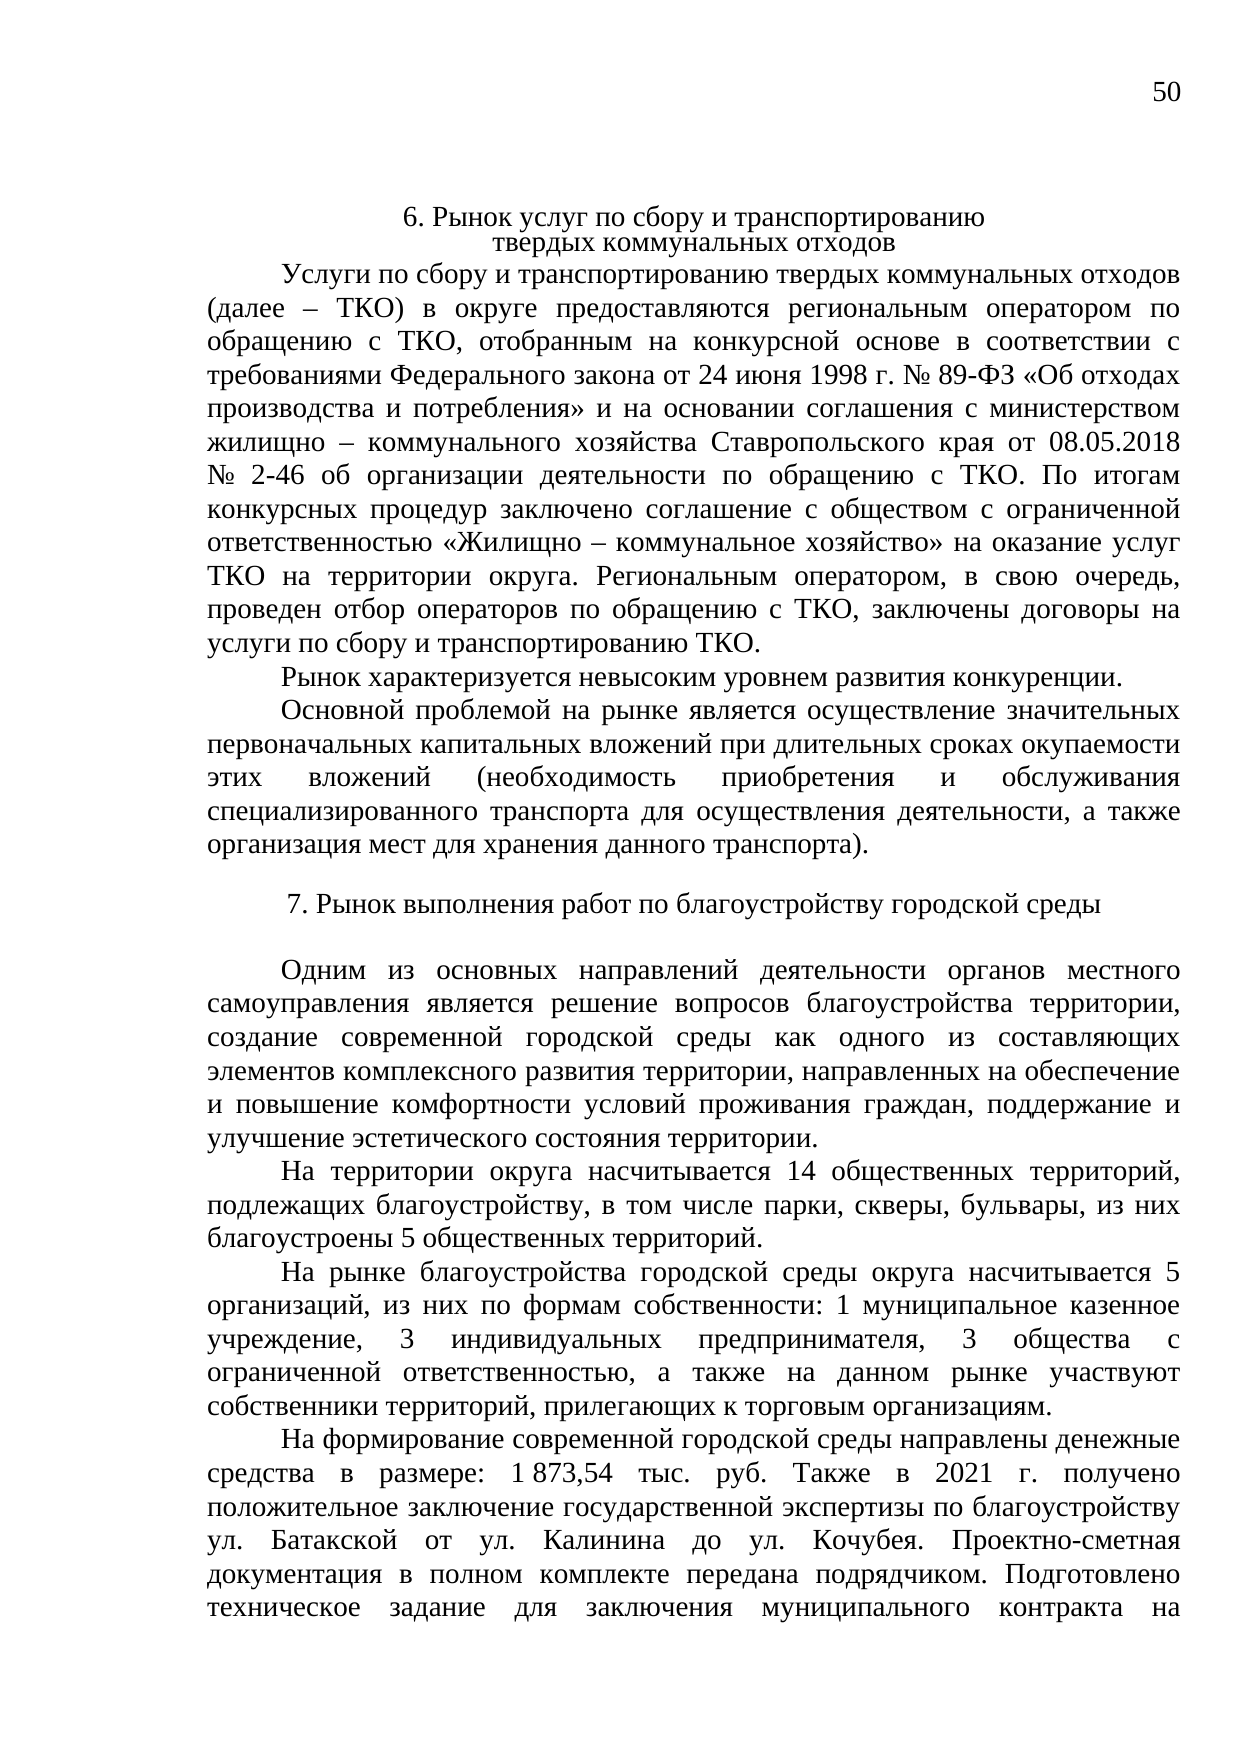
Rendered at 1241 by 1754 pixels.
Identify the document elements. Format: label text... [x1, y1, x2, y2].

text На территории округа насчитывается 14 общественных территорий, подлежащих благоустройству, в том числе парки, скверы, бульвары, из них благоустроены 5 общественных территорий. [207, 1153, 1181, 1254]
text Основной проблемой на рынке является осуществление значительных первоначальных капитальных вложений при длительных сроках окупаемости этих вложений (необходимость приобретения и обслуживания специализированного транспорта для осуществления деятельности, а также организация мест для хранения данного транспорта). [207, 692, 1181, 860]
text Одним из основных направлений деятельности органов местного самоуправления является решение вопросов благоустройства территории, создание современной городской среды как одного из составляющих элементов комплексного развития территории, направленных на обеспечение и повышение комфортности условий проживания граждан, поддержание и улучшение эстетического состояния территории. [207, 952, 1181, 1153]
text 6. Рынок услуг по сбору и транспортированию [207, 206, 1181, 231]
text На рынке благоустройства городской среды округа насчитывается 5 организаций, из них по формам собственности: 1 муниципальное казенное учреждение, 3 индивидуальных предпринимателя, 3 общества с ограниченной ответственностью, а также на данном рынке участвуют собственники территорий, прилегающих к торговым организациям. [207, 1254, 1181, 1422]
text Рынок характеризуется невысоким уровнем развития конкуренции. [207, 659, 1181, 692]
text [207, 1422, 1181, 1623]
text твердых коммунальных отходов [207, 231, 1181, 256]
text 7. Рынок выполнения работ по благоустройству городской среды [207, 893, 1181, 918]
text Услуги по сбору и транспортированию твердых коммунальных отходов (далее – ТКО) в округе предоставляются региональным оператором по обращению с ТКО, отобранным на конкурсной основе в соответствии с требованиями Федерального закона от 24 июня 1998 г. № 89-ФЗ «Об отходах производства и потребления» и на основании соглашения с министерством жилищно – коммунального хозяйства Ставропольского края от 08.05.2018 № 2-46 об организации деятельности по обращению с ТКО. По итогам конкурсных процедур заключено соглашение с обществом с ограниченной ответственностью «Жилищно – коммунальное хозяйство» на оказание услуг ТКО на территории округа. Региональным оператором, в свою очередь, проведен отбор операторов по обращению с ТКО, заключены договоры на услуги по сбору и транспортированию ТКО. [207, 256, 1181, 659]
